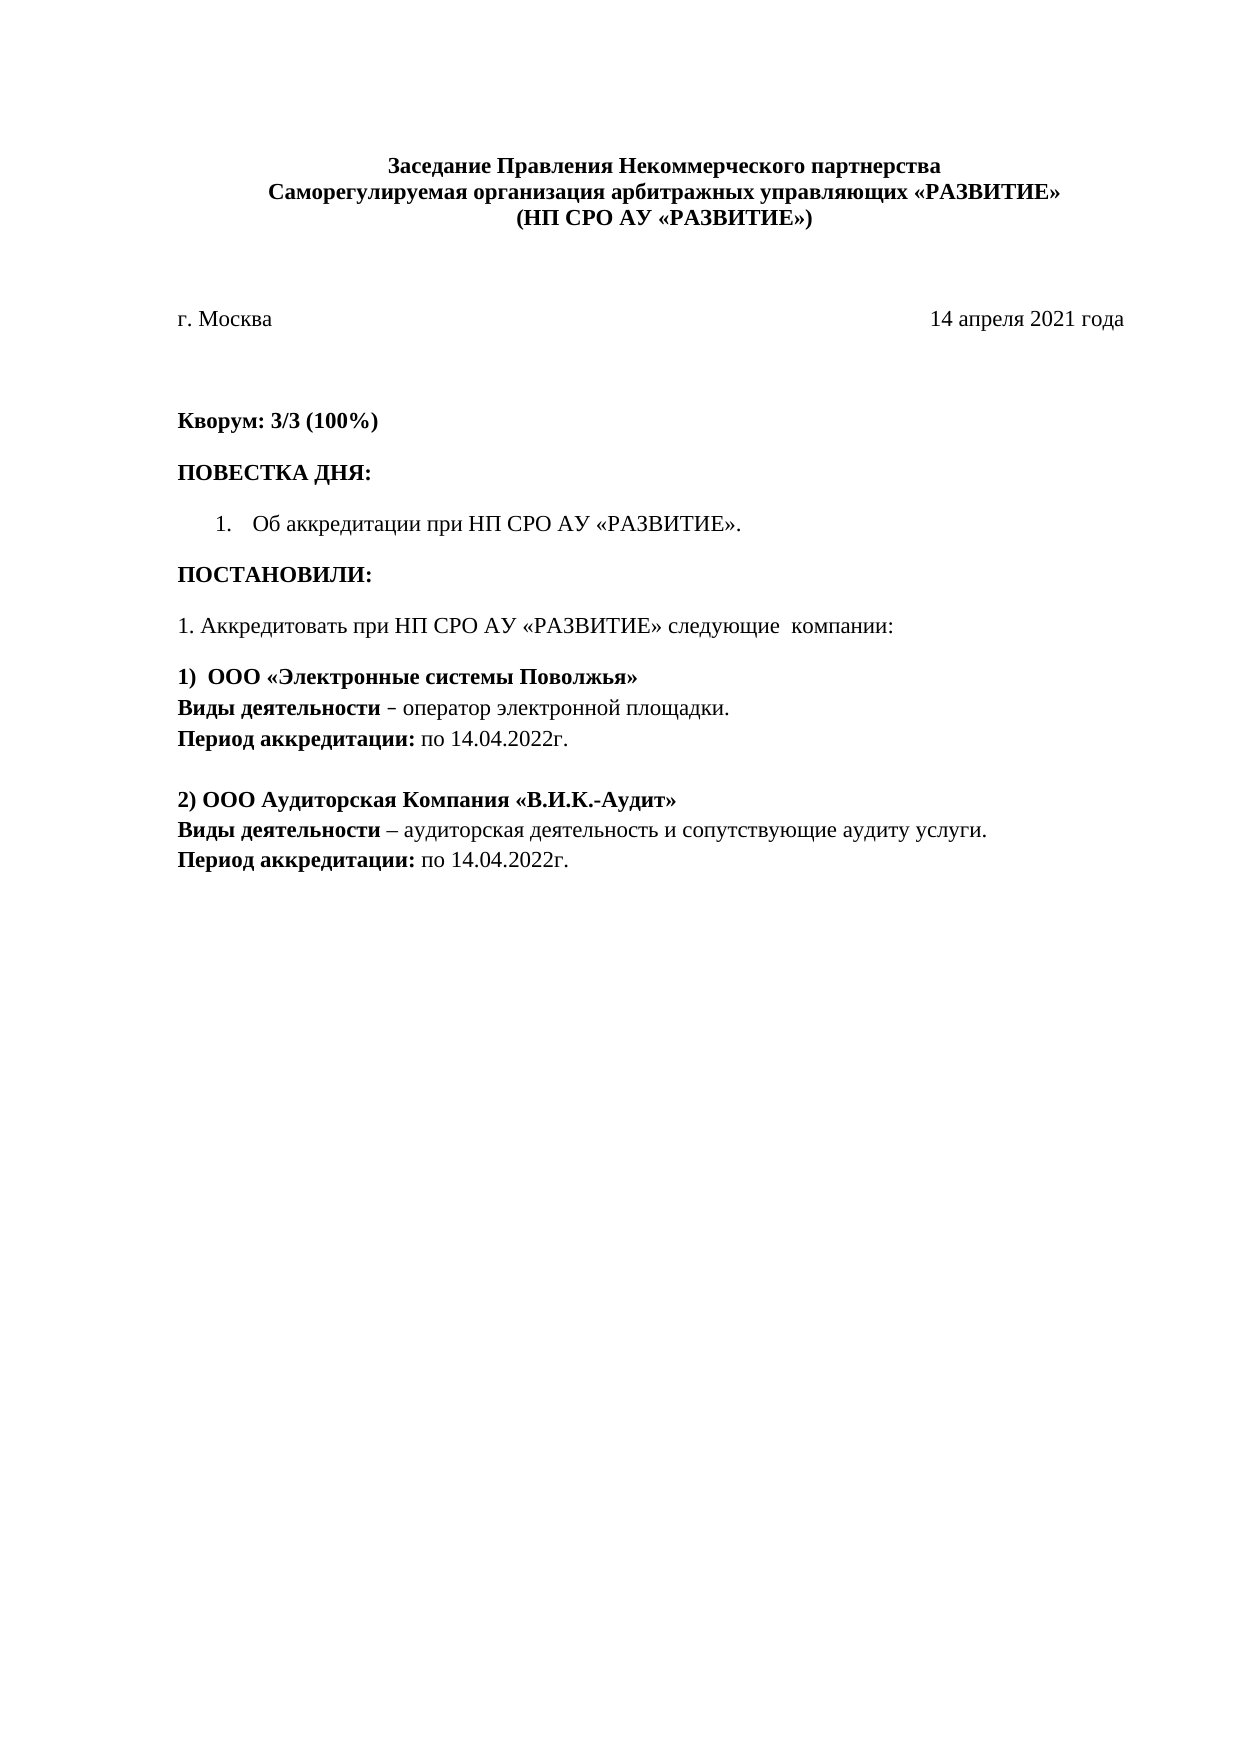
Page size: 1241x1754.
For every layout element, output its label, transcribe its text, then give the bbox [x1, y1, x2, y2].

text ПОСТАНОВИЛИ: [177, 561, 1152, 587]
list Об аккредитации при НП СРО АУ «РАЗВИТИЕ». [215, 509, 1152, 536]
text Кворум: 3/3 (100%) [177, 407, 1152, 434]
text 2) ООО Аудиторская Компания «В.И.К.-Аудит» [177, 786, 1152, 812]
text 1) ООО «Электронные системы Поволжья» [177, 663, 1152, 689]
text Виды деятельности – оператор электронной площадки. [177, 693, 1152, 721]
text Виды деятельности – аудиторская деятельность и сопутствующие аудиту услуги. [177, 816, 1152, 843]
text Саморегулируемая организация арбитражных управляющих «РАЗВИТИЕ» [177, 178, 1152, 204]
text 1. Аккредитовать при НП СРО АУ «РАЗВИТИЕ» следующие компании: [177, 612, 1152, 638]
text Период аккредитации: по 14.04.2022г. [177, 725, 1152, 752]
text Период аккредитации: по 14.04.2022г. [177, 847, 1152, 873]
text (НП СРО АУ «РАЗВИТИЕ») [177, 204, 1152, 231]
text г. Москва 14 апреля 2021 года [177, 305, 1152, 332]
text ПОВЕСТКА ДНЯ: [177, 458, 1152, 485]
text Заседание Правления Некоммерческого партнерства [177, 152, 1152, 178]
